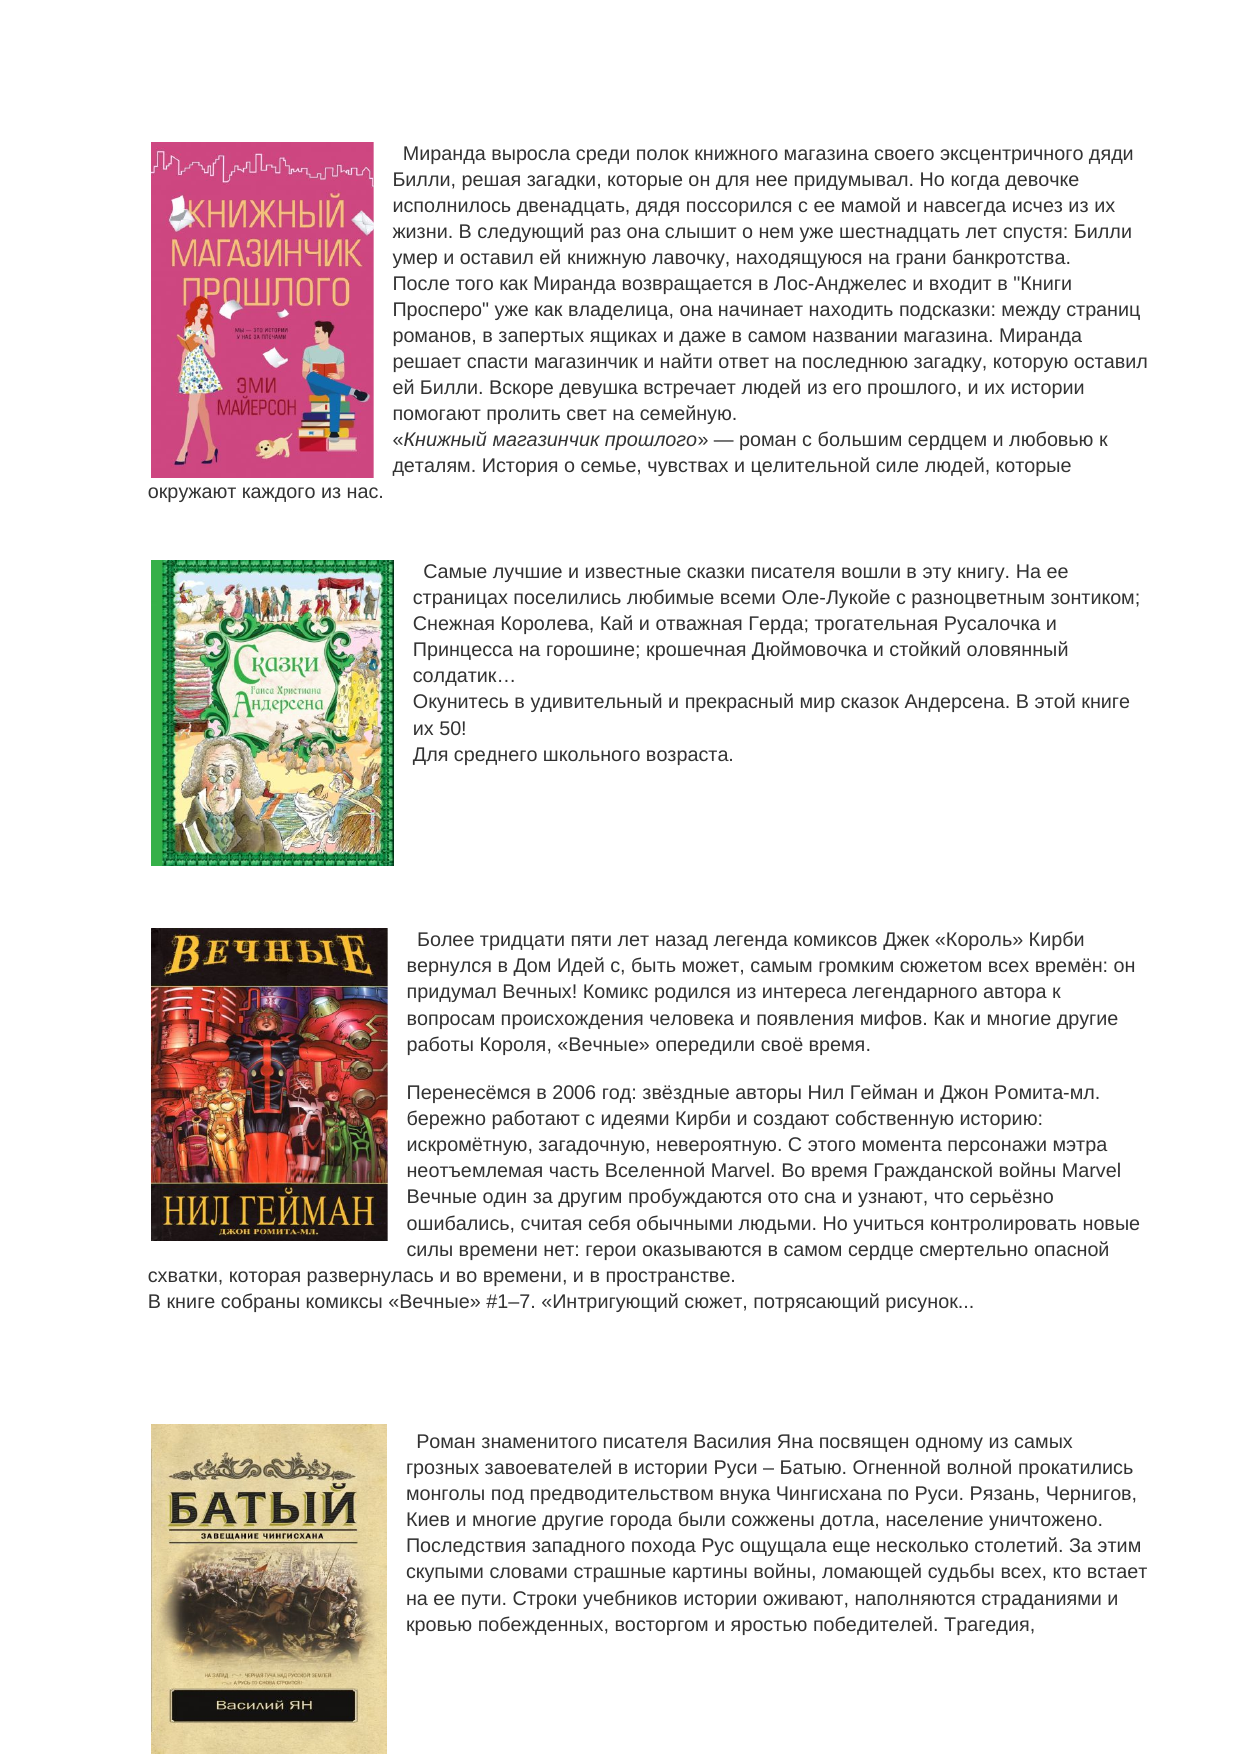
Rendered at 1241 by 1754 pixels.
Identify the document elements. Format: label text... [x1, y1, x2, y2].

picture [151, 142, 374, 478]
text Самые лучшие и известные сказки писателя вошли в эту книгу. На ее страницах поселились любимые всеми Оле-Лукойе с разноцветным зонтиком; Снежная Королева, Кай и отважная Герда; трогательная Русалочка и Принцесса на горошине; крошечная Дюймовочка и стойкий оловянный солдатик… Окунитесь в удивительный и прекрасный мир сказок Андерсена. В этой книге их 50! Для среднего школьного возраста. [394, 560, 1152, 797]
picture [151, 560, 394, 866]
text Миранда выросла среди полок книжного магазина своего эксцентричного дяди Билли, решая загадки, которые он для нее придумывал. Но когда девочке исполнилось двенадцать, дядя поссорился с ее мамой и навсегда исчез из их жизни. В следующий раз она слышит о нем уже шестнадцать лет спустя: Билли умер и оставил ей книжную лавочку, находящуюся на грани банкротства. После того как Миранда возвращается в Лос-Анджелес и входит в "Книги Просперо" уже как владелица, она начинает находить подсказки: между страниц романов, в запертых ящиках и даже в самом названии магазина. Миранда решает спасти магазинчик и найти ответ на последнюю загадку, которую оставил ей Билли. Вскоре девушка встречает людей из его прошлого, и их истории помогают пролить свет на семейную. «Книжный магазинчик прошлого» — роман с большим сердцем и любовью к деталям. История о семье, чувствах и целительной силе людей, которые окружают каждого из нас. [148, 142, 1152, 535]
picture [151, 928, 388, 1241]
picture [151, 1424, 387, 1754]
text Более тридцати пяти лет назад легенда комиксов Джек «Король» Кирби вернулся в Дом Идей с, быть может, самым громким сюжетом всех времён: он придумал Вечных! Комикс родился из интереса легендарного автора к вопросам происхождения человека и появления мифов. Как и многие другие работы Короля, «Вечные» опередили своё время. Перенесёмся в 2006 год: звёздные авторы Нил Гейман и Джон Ромита-мл. бережно работают с идеями Кирби и создают собственную историю: искромётную, загадочную, невероятную. С этого момента персонажи мэтра неотъемлемая часть Вселенной Marvel. Во время Гражданской войны Marvel Вечные один за другим пробуждаются ото сна и узнают, что серьёзно ошибались, считая себя обычными людьми. Но учиться контролировать новые силы времени нет: герои оказываются в самом сердце смертельно опасной схватки, которая развернулась и во времени, и в пространстве. В книге собраны комиксы «Вечные» #1–7. «Интригующий сюжет, потрясающий рисунок... [148, 928, 1152, 1312]
